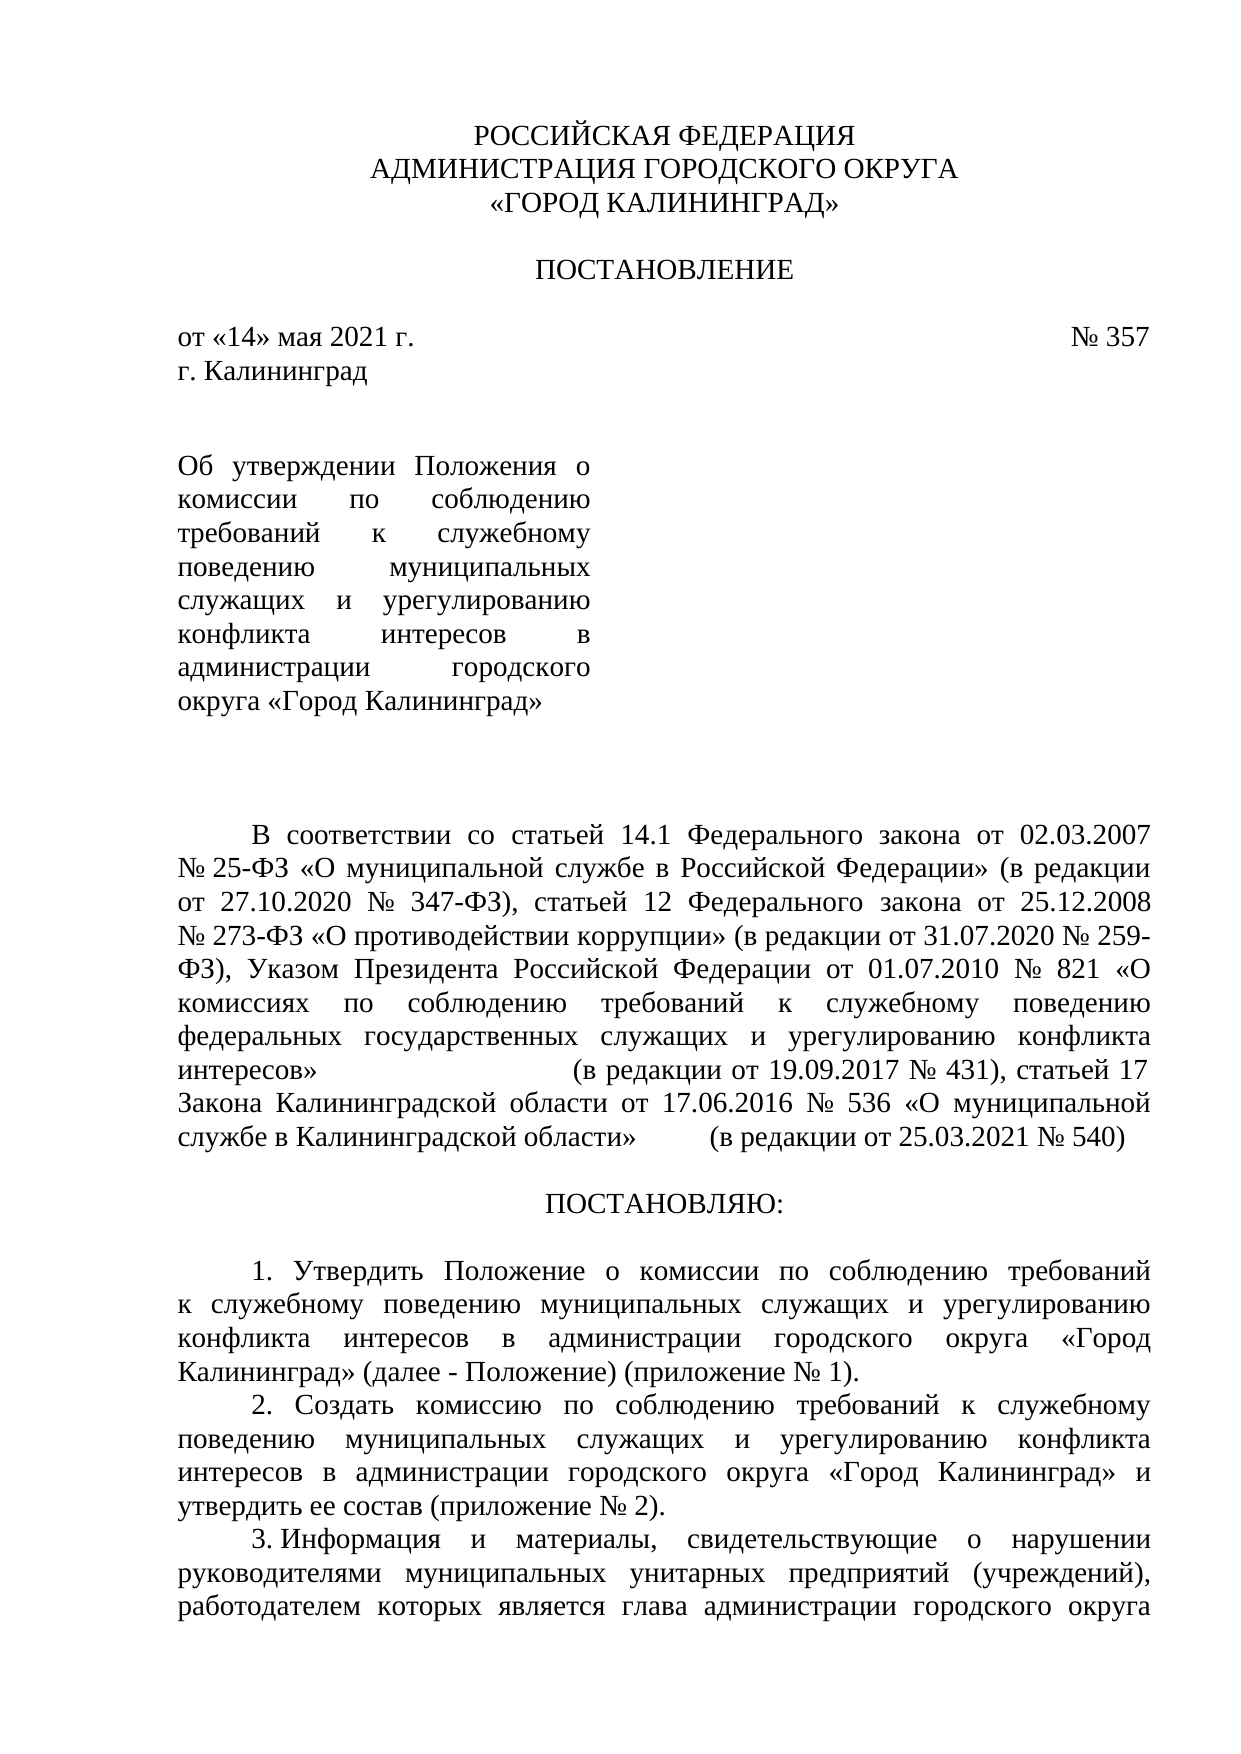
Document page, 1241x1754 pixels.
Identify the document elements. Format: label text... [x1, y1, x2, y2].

text от «14» мая 2021 г. № 357 [177, 319, 1152, 353]
text 2. Создать комиссию по соблюдению требований к служебному поведению муниципальных служащих и урегулированию конфликта интересов в администрации городского округа «Город Калининград» и утвердить ее состав (приложение № 2). [177, 1387, 1152, 1521]
text ПОСТАНОВЛЯЮ: [177, 1186, 1152, 1219]
text В соответствии со статьей 14.1 Федерального закона от 02.03.2007 № 25-ФЗ «О муниципальной службе в Российской Федерации» (в редакции от 27.10.2020 № 347-ФЗ), статьей 12 Федерального закона от 25.12.2008 № 273-ФЗ «О противодействии коррупции» (в редакции от 31.07.2020 № 259-ФЗ), Указом Президента Российской Федерации от 01.07.2010 № 821 «О комиссиях по соблюдению требований к служебному поведению федеральных государственных служащих и урегулированию конфликта интересов» (в редакции от 19.09.2017 № 431), статьей 17 Закона Калининградской области от 17.06.2016 № 536 «О муниципальной службе в Калининградской области» (в редакции от 25.03.2021 № 540) [177, 817, 1152, 1152]
text г. Калининград [177, 353, 1152, 386]
text «ГОРОД КАЛИНИНГРАД» [177, 185, 1152, 219]
text РОССИЙСКАЯ ФЕДЕРАЦИЯ [177, 118, 1152, 152]
text ПОСТАНОВЛЕНИЕ [177, 252, 1152, 286]
text Об утверждении Положения о комиссии по соблюдению требований к служебному поведению муниципальных служащих и урегулированию конфликта интересов в администрации городского округа «Город Калининград» [177, 448, 591, 716]
text 1. Утвердить Положение о комиссии по соблюдению требований к служебному поведению муниципальных служащих и урегулированию конфликта интересов в администрации городского округа «Город Калининград» (далее - Положение) (приложение № 1). [177, 1253, 1152, 1387]
text АДМИНИСТРАЦИЯ ГОРОДСКОГО ОКРУГА [177, 152, 1152, 185]
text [177, 1521, 1152, 1622]
